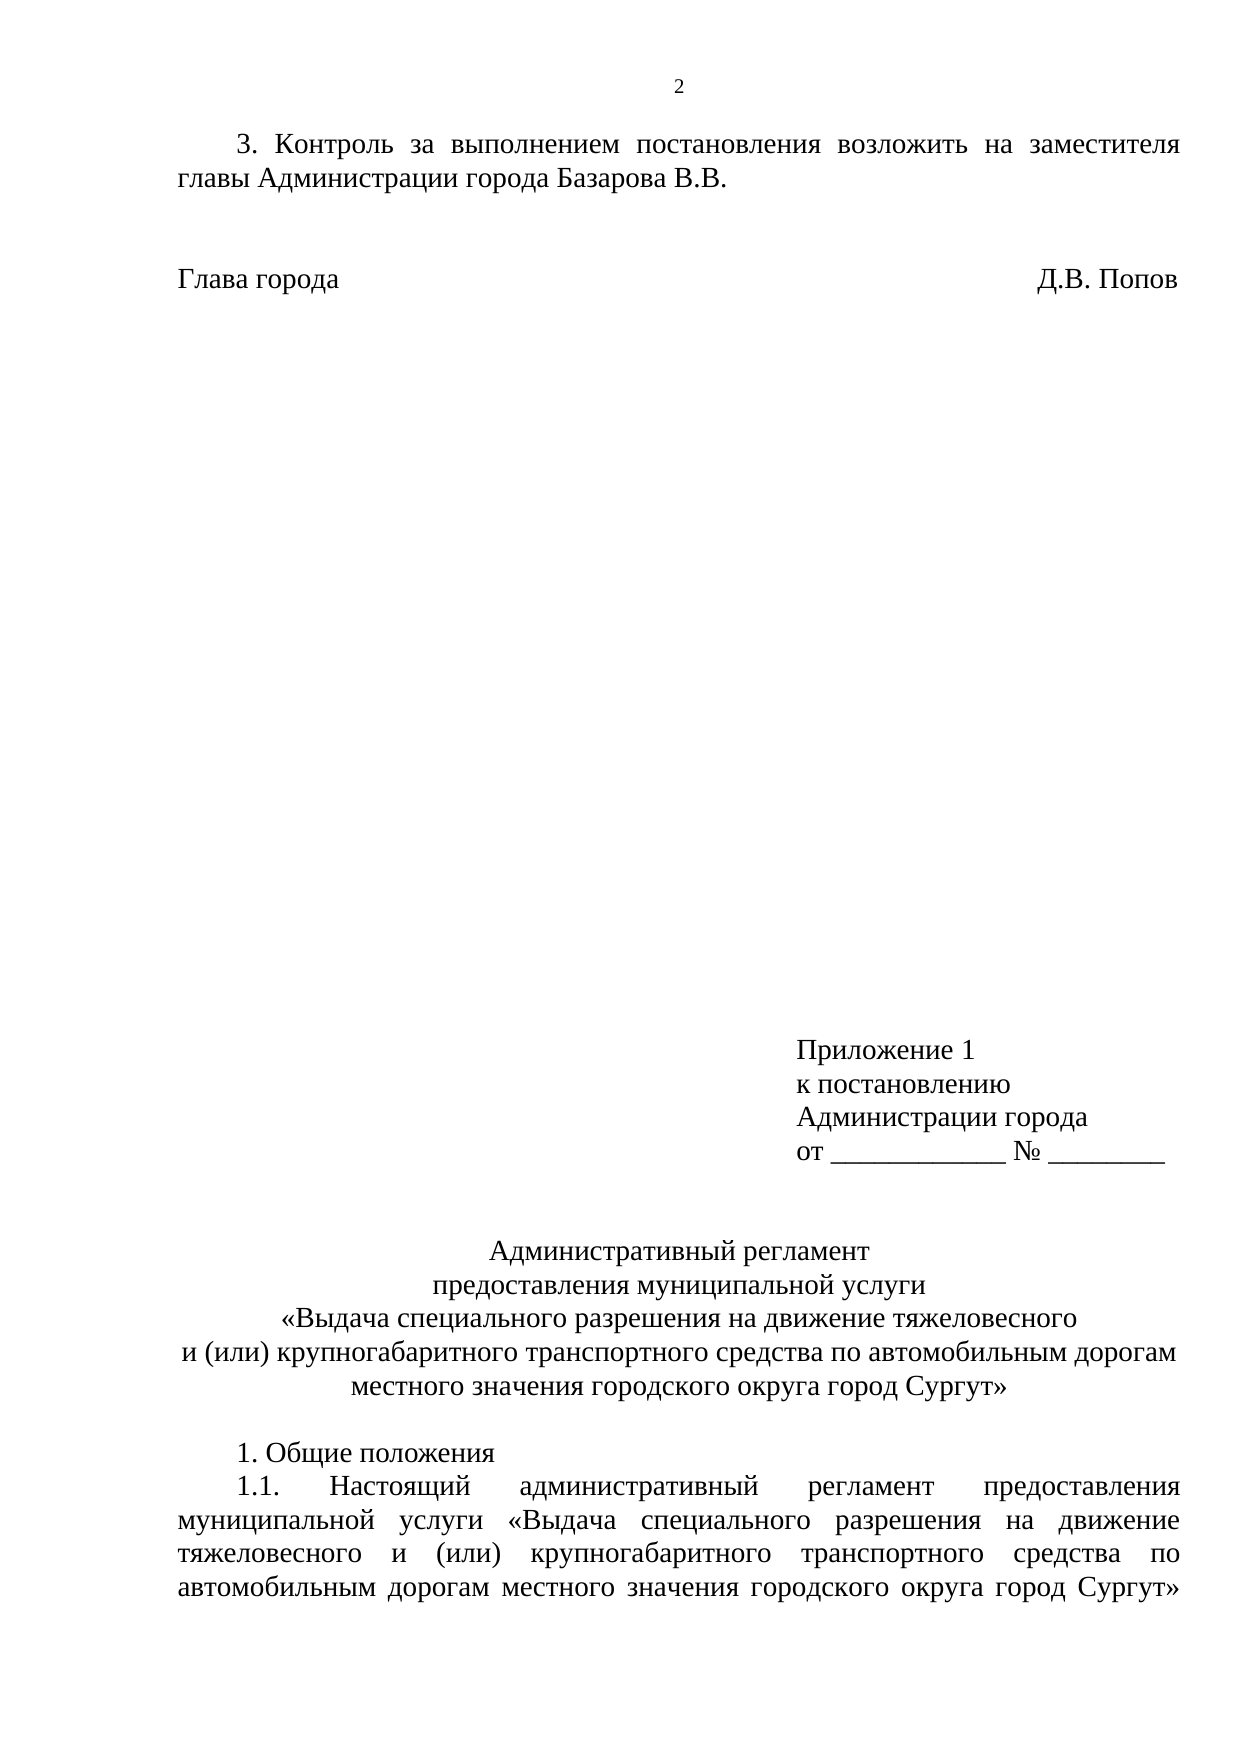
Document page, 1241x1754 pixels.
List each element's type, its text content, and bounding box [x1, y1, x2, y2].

text предоставления муниципальной услуги [177, 1267, 1181, 1301]
title от ____________ № ________ [177, 1133, 1181, 1166]
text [177, 1468, 1181, 1602]
title Администрации города [177, 1099, 1181, 1133]
title к постановлению [177, 1066, 1181, 1099]
text Глава города Д.В. Попов [177, 261, 1181, 294]
text и (или) крупногабаритного транспортного средства по автомобильным дорогам местного значения городского округа город Сургут» [177, 1334, 1181, 1401]
subtitle 1. Общие положения [177, 1435, 1181, 1468]
text 3. Контроль за выполнением постановления возложить на заместителя главы Администрации города Базарова В.В. [177, 127, 1181, 194]
title Административный регламент [177, 1233, 1181, 1267]
title Приложение 1 [177, 1032, 1181, 1066]
text «Выдача специального разрешения на движение тяжеловесного [177, 1301, 1181, 1334]
